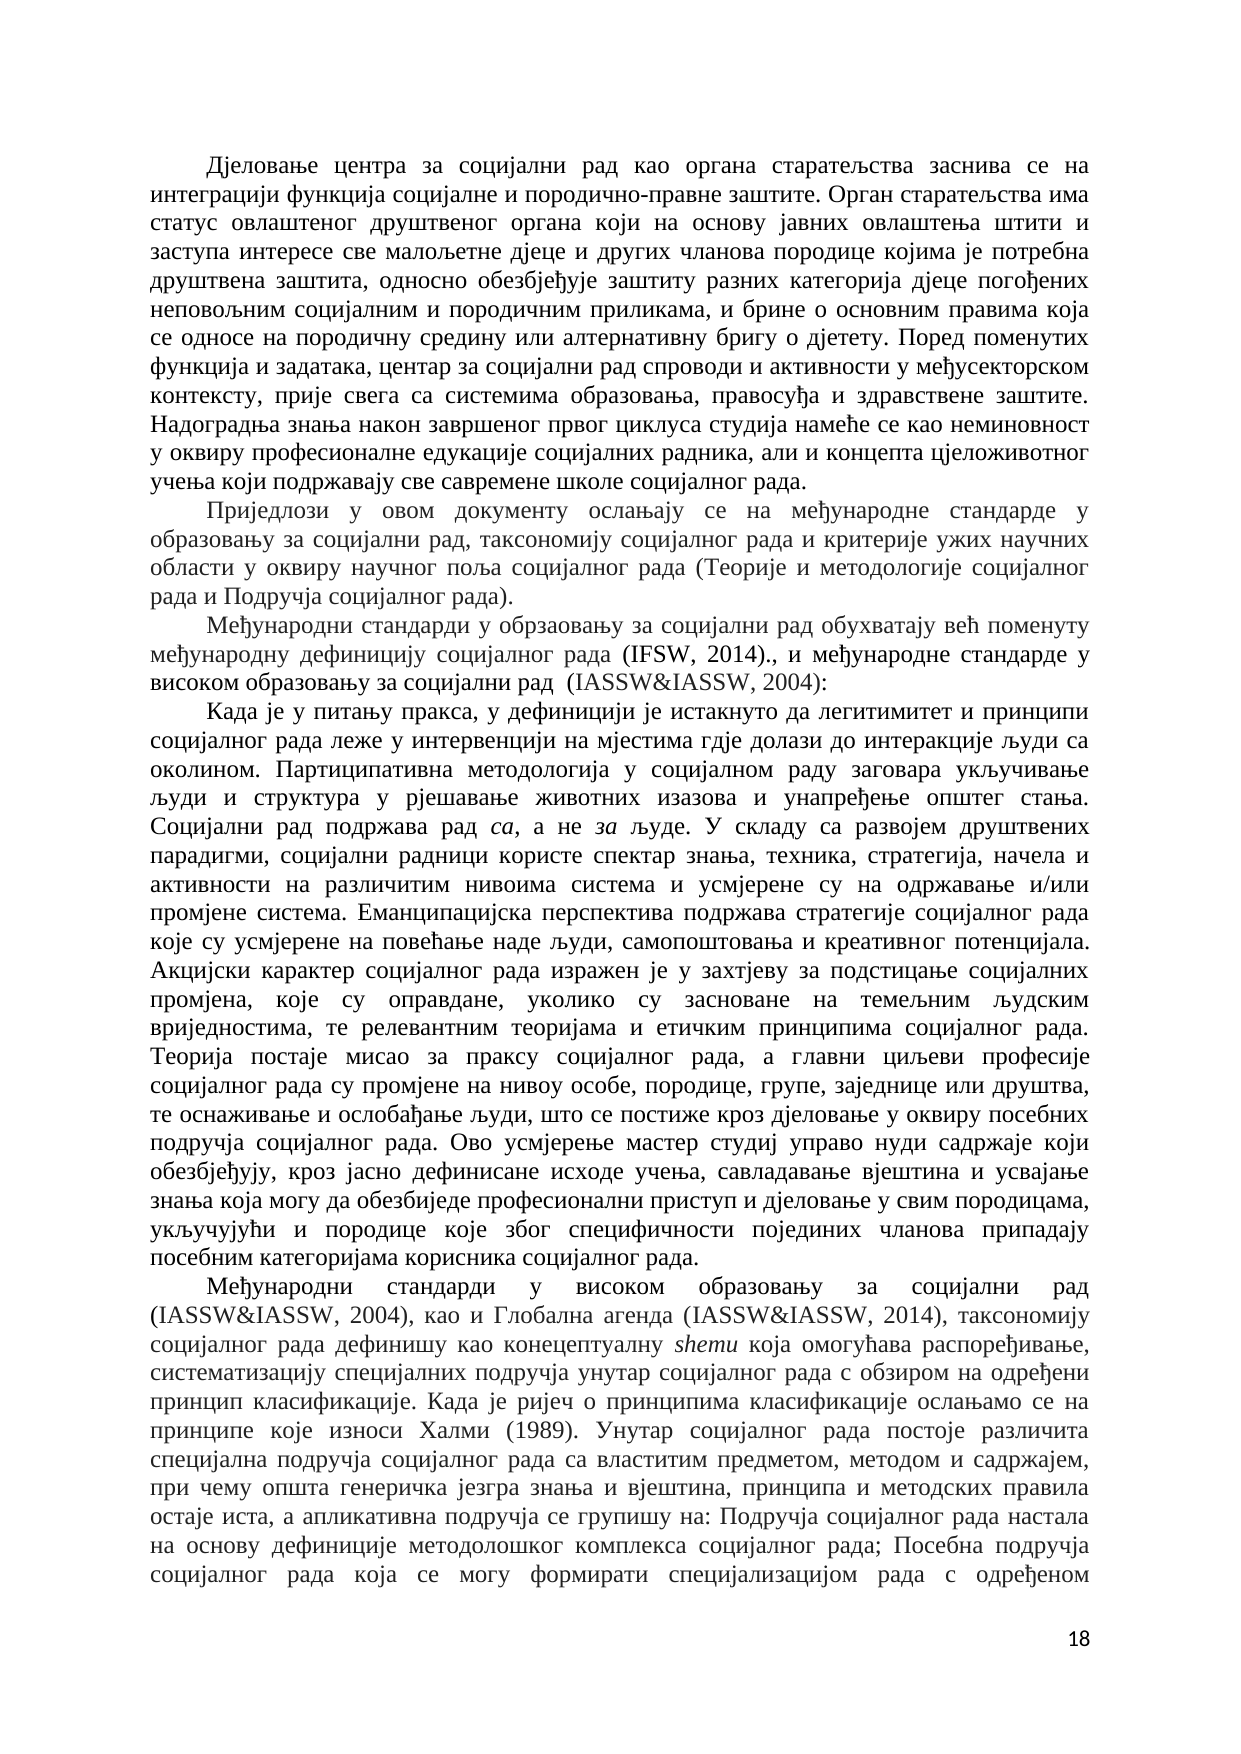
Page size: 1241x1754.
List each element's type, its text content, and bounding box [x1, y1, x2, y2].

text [150, 1271, 1090, 1587]
text Када је у питању пракса, у дефиницији је истакнуто да легитимитет и принципи социјалног рада леже у интервенцији на мјестима гдје долази до интеракције људи са околином. Партиципативна методологија у социјалном раду заговара укључивање људи и структура у рјешавање животних изазова и унапређење општег стања. Социјални рад подржава рад са, а не за људе. У складу са развојем друштвених парадигми, социјални радници користе спектар знања, техника, стратегија, начела и активности на различитим нивоима система и усмјерене су на одржавање и/или промјене система. Еманципацијска перспектива подржава стратегије социјалног рада које су усмјерене на повећање наде људи, самопоштовања и креативнoг потенцијалa. Акцијски карактер социјалног рада изражен је у захтјеву за подстицање социјалних промјена, које су оправдане, уколико су засноване на темељним људским вриједностима, те релевантним теоријама и етичким принципима социјалног рада. Теорија постаје мисао за праксу социјалног рада, а главни циљеви професије социјалног рада су промјене на нивоу особе, породице, групе, заједнице или друштва, те оснаживање и ослобађање људи, што се постиже кроз дјеловање у оквиру посебних подручја социјалног рада. Ово усмјерење мастер студиј управо нуди садржаје који обезбјеђују, кроз јасно дефинисане исходе учења, савладавање вјештина и усвајање знања која могу да обезбиједе професионални приступ и дјеловање у свим породицама, укључујући и породице које због специфичности појединих чланова припадају посебним категоријама корисника социјалног рада. [150, 696, 1090, 1271]
text Међународни стандарди у обрзаовању за социјални рад обухватају већ поменуту међународну дефиницију социјалног рада (IFSW, 2014)., и међународне стандарде у високом образовању за социјални рад (IASSW&IASSW, 2004): [150, 610, 1090, 696]
text Дјеловање центра за социјални рад као органа старатељства заснива се на интеграцији функција социјалне и породично-правне заштите. Орган старатељства има статус овлаштеног друштвеног органа који на основу јавних овлаштења штити и заступа интересе све малољетне дјеце и других чланова породице којима је потребна друштвена заштита, односно обезбјеђује заштиту разних категорија дјеце погођених неповољним социјалним и породичним приликама, и брине о основним правима која се односе на породичну средину или алтернативну бригу о дјетету. Поред поменутих функција и задатака, центар за социјални рад спроводи и активности у међусекторском контексту, прије свега са системима образовања, правосуђа и здравствене заштите. Надоградња знања након завршеног првог циклуса студија намеће се као неминовност у оквиру професионалне едукације социјалних радника, али и концепта цјеложивотног учења који подржавају све савремене школе социјалног рада. [150, 150, 1090, 495]
text Приједлози у овом документу ослањају се на међународне стандарде у образовању за социјални рад, таксономију социјалног рада и критерије ужих научних области у оквиру научног поља социјалног рада (Теорије и методологије социјалног рада и Подручја социјалног рада). [150, 495, 1090, 610]
